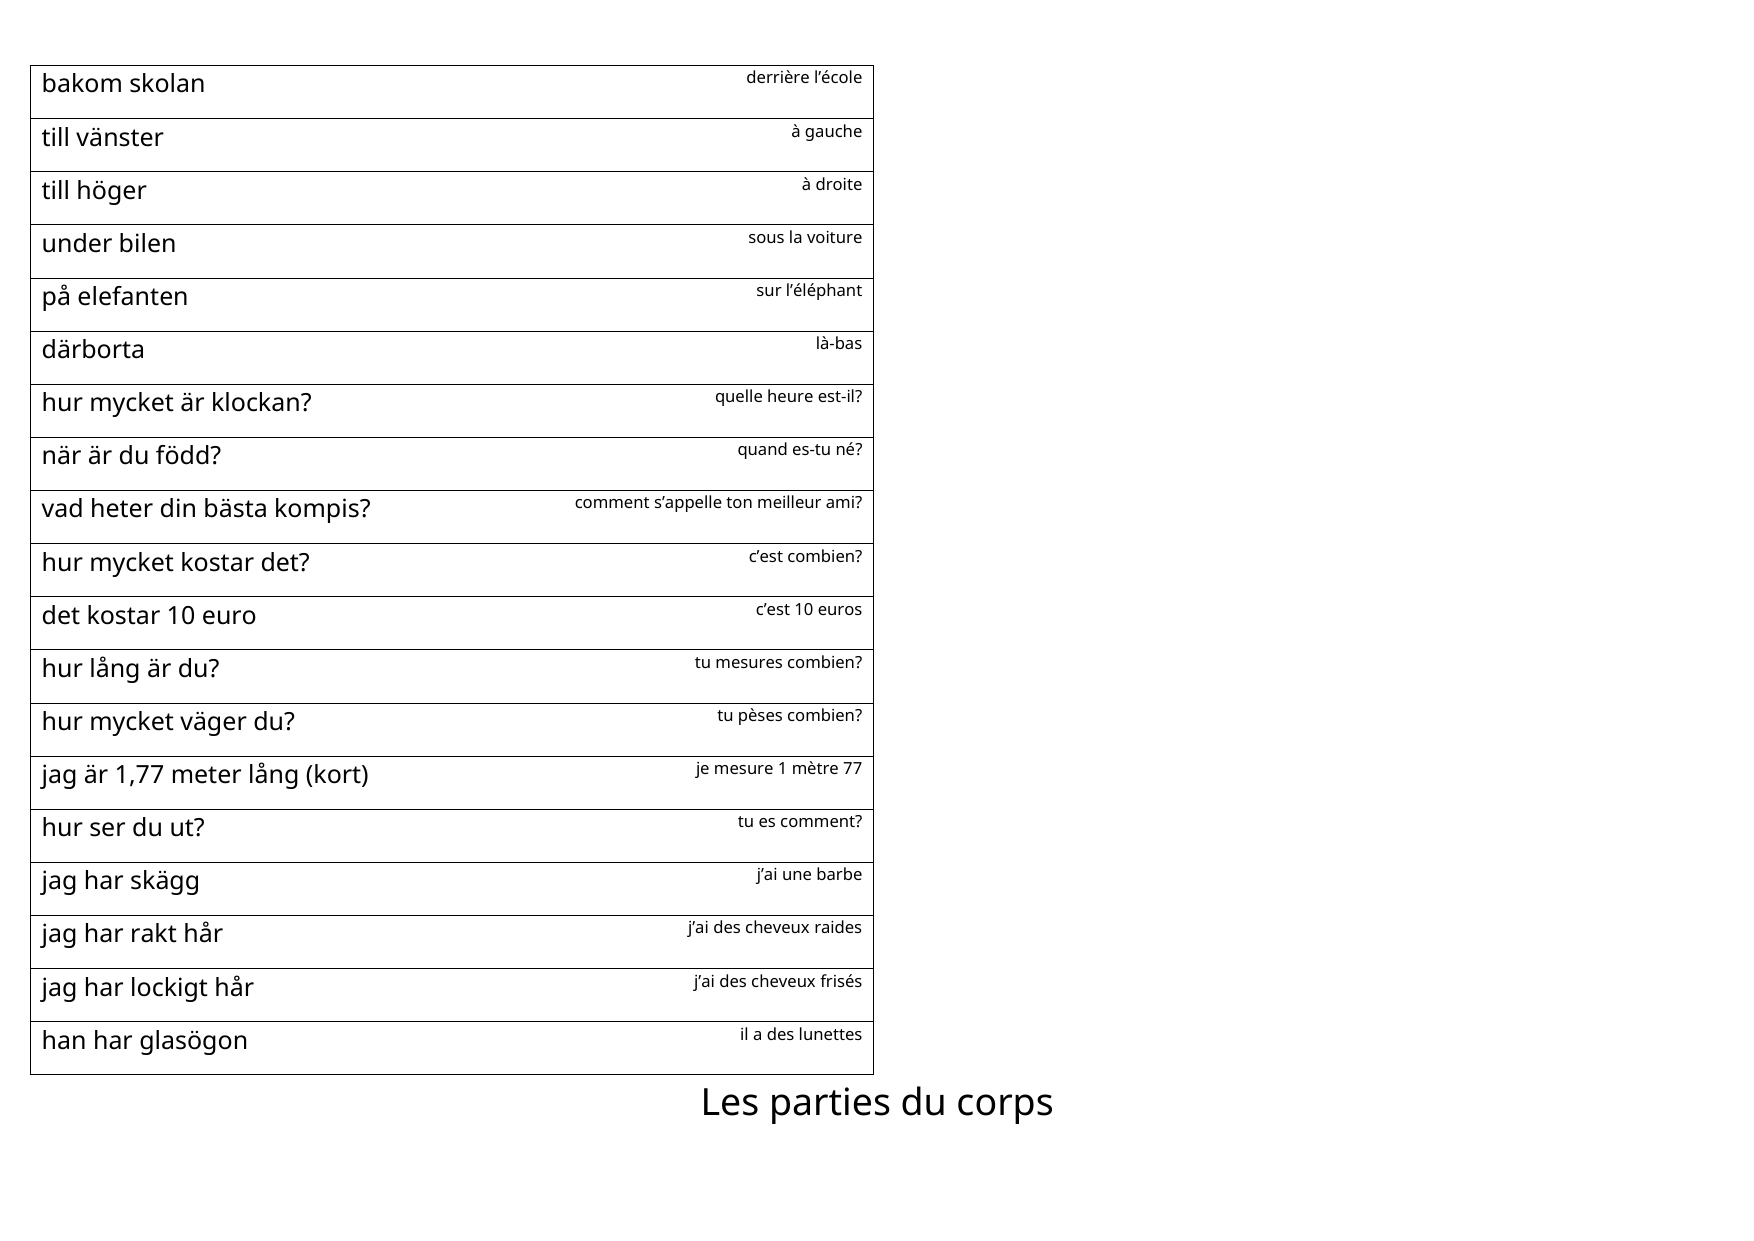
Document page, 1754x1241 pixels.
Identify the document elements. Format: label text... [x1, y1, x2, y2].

table_cell under bilen [31, 225, 464, 277]
table_cell il a des lunettes [464, 1022, 873, 1074]
table_cell till vänster [31, 119, 464, 171]
table_cell sous la voiture [464, 225, 873, 277]
table_cell hur lång är du? [31, 650, 464, 702]
table_cell bakom skolan [31, 66, 464, 118]
table_cell je mesure 1 mètre 77 [464, 757, 873, 809]
table_cell c’est 10 euros [464, 597, 873, 649]
table_cell därborta [31, 332, 464, 384]
table_cell j’ai des cheveux frisés [464, 969, 873, 1021]
table_cell han har glasögon [31, 1022, 464, 1074]
table_cell tu mesures combien? [464, 650, 873, 702]
table_cell hur mycket är klockan? [31, 385, 464, 437]
table_cell sur l’éléphant [464, 279, 873, 331]
table_cell j’ai une barbe [464, 863, 873, 915]
table_cell tu es comment? [464, 810, 873, 862]
table_cell comment s’appelle ton meilleur ami? [464, 491, 873, 543]
table_cell till höger [31, 172, 464, 224]
table_cell på elefanten [31, 279, 464, 331]
table_cell là-bas [464, 332, 873, 384]
table_cell jag har rakt hår [31, 916, 464, 968]
table_cell hur ser du ut? [31, 810, 464, 862]
table_cell tu pèses combien? [464, 704, 873, 756]
table_cell när är du född? [31, 438, 464, 490]
table_cell vad heter din bästa kompis? [31, 491, 464, 543]
table_cell j’ai des cheveux raides [464, 916, 873, 968]
table_cell quand es-tu né? [464, 438, 873, 490]
table_cell det kostar 10 euro [31, 597, 464, 649]
table_cell à gauche [464, 119, 873, 171]
table_cell jag har skägg [31, 863, 464, 915]
text Les parties du corps [41, 1075, 1713, 1126]
table_cell jag är 1,77 meter lång (kort) [31, 757, 464, 809]
table_cell jag har lockigt hår [31, 969, 464, 1021]
table_cell à droite [464, 172, 873, 224]
table_cell c’est combien? [464, 544, 873, 596]
table_cell hur mycket kostar det? [31, 544, 464, 596]
table_cell hur mycket väger du? [31, 704, 464, 756]
table_cell quelle heure est-il? [464, 385, 873, 437]
table_cell derrière l’école [464, 66, 873, 118]
